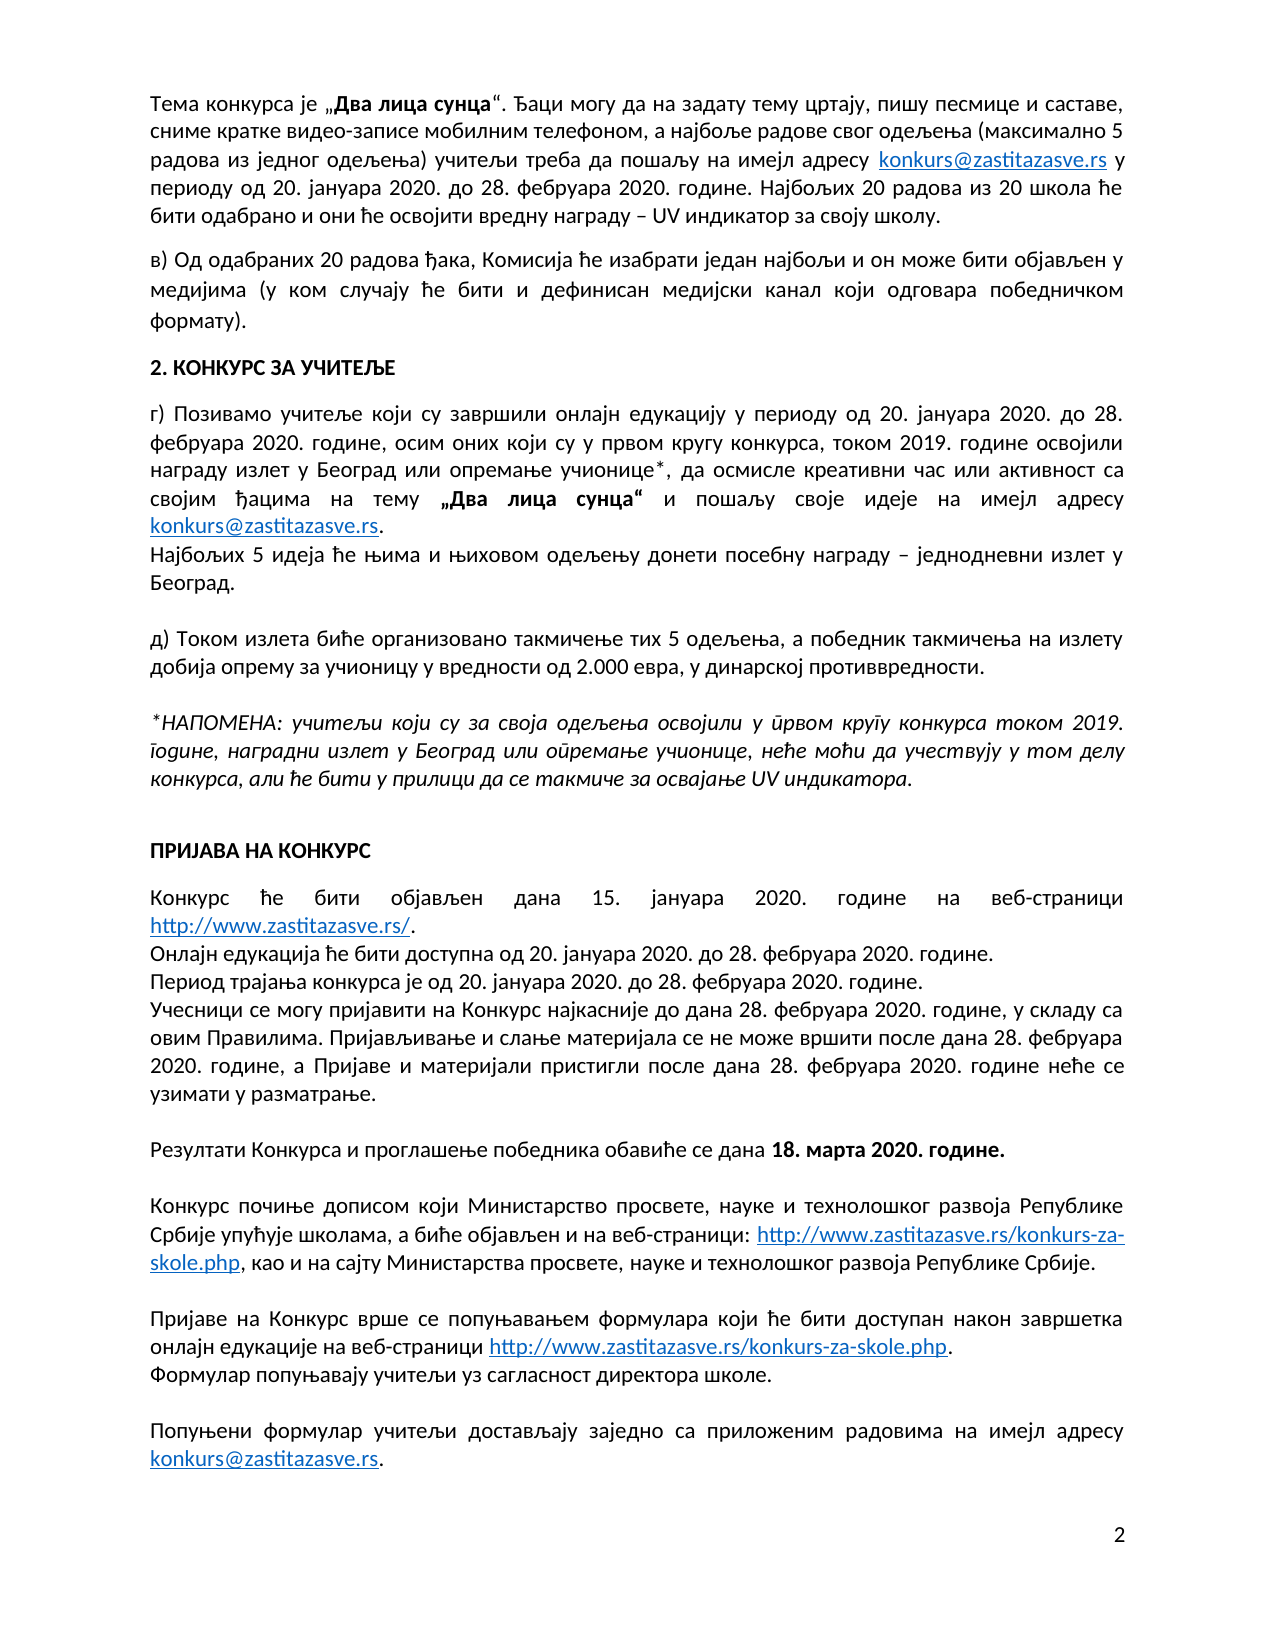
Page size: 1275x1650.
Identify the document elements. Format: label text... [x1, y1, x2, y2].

text Формулар попуњавају учитељи уз сагласност директора школе. [150, 1360, 1125, 1388]
text Најбољих 5 идеја ће њима и њиховом одељењу донети посебну награду – једнодневни излет у Београд. [150, 540, 1125, 596]
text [150, 89, 1125, 229]
text *НАПОМЕНА: учитељи који су за своја одељења освојили у првом кругу конкурса током 2019. године, наградни излет у Београд или опремање учионице, неће моћи да учествују у том делу конкурса, али ће бити у прилици да се такмиче за освајање UV индикатора. [150, 708, 1125, 792]
text Конкурс ће бити објављен дана 15. јануара 2020. године на веб-страници http://www.zastitazasve.rs/. [150, 883, 1125, 939]
text Учесници се могу пријавити на Конкурс најкасније до дана 28. фебруара 2020. године, у складу са овим Правилима. Пријављивање и слање материјала се не може вршити после дана 28. фебруара 2020. године, а Пријаве и материјали пристигли после дана 28. фебруара 2020. године неће се узимати у разматрање. [150, 996, 1125, 1108]
text Конкурс почиње дописом који Министарство просвете, науке и технолошког развоја Републике Србије упућује школама, а биће објављен и на веб-страници: http://www.zastitazasve.rs/konkurs-za-skole.php, као и на сајту Министарства просвете, науке и технолошког развоја Републике Србије. [150, 1192, 1125, 1276]
text г) Позивамо учитеље који су завршили онлајн едукацију у периоду од 20. јануара 2020. до 28. фебруара 2020. године, осим оних који су у првом кругу конкурса, током 2019. године освојили награду излет у Београд или опремање учионице*, да осмисле креативни час или активност са својим ђацима на тему „Два лица сунца“ и пошаљу своје идеје на имејл адресу konkurs@zastitazasve.rs. [150, 399, 1125, 540]
text д) Током излета биће организовано такмичење тих 5 одељења, а победник такмичења на излету добија опрему за учионицу у вредности од 2.000 евра, у динарској противвредности. [150, 624, 1125, 680]
text 2. КОНКУРС ЗА УЧИТЕЉЕ [150, 353, 1125, 381]
text Резултати Конкурса и проглашење победника обавиће се дана 18. марта 2020. године. [150, 1136, 1125, 1164]
text Период трајања конкурса је од 20. јануара 2020. до 28. фебруара 2020. године. [150, 967, 1125, 996]
text Онлајн едукација ће бити доступна од 20. јануара 2020. до 28. фебруара 2020. године. [150, 939, 1125, 967]
text в) Од одабраних 20 радова ђака, Комисија ће изабрати један најбољи и он може бити објављен у медијима (у ком случају ће бити и дефинисан медијски канал који одговара победничком формату). [150, 245, 1125, 334]
text Попуњени формулар учитељи достављају заједно са приложеним радовима на имејл адресу konkurs@zastitazasve.rs. [150, 1416, 1125, 1472]
text ПРИЈАВА НА КОНКУРС [150, 837, 1125, 864]
text Пријаве на Конкурс врше се попуњавањем формулара који ће бити доступан након завршетка онлајн едукације на веб-страници http://www.zastitazasve.rs/konkurs-za-skole.php. [150, 1304, 1125, 1360]
